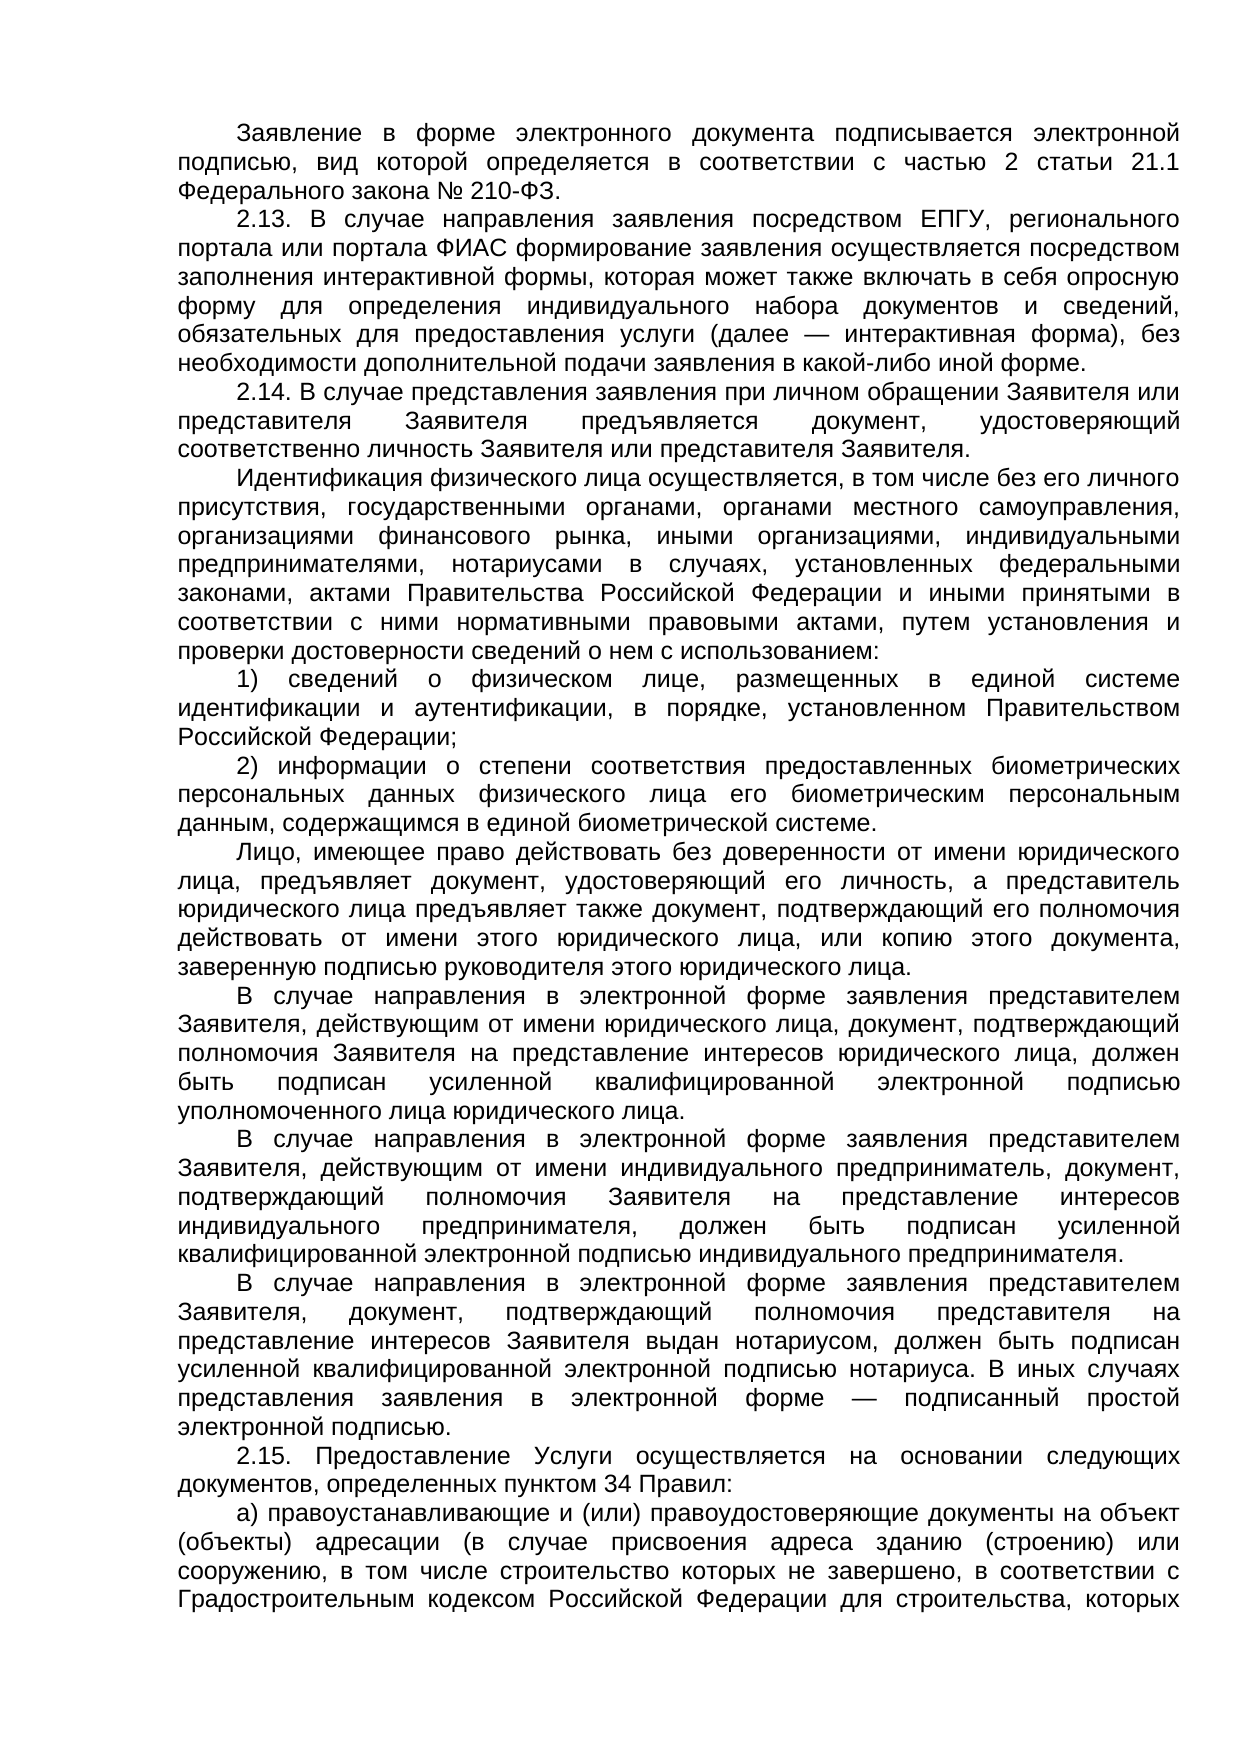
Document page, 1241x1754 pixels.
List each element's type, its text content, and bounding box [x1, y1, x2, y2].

text Идентификация физического лица осуществляется, в том числе без его личного присутствия, государственными органами, органами местного самоуправления, организациями финансового рынка, иными организациями, индивидуальными предпринимателями, нотариусами в случаях, установленных федеральными законами, актами Правительства Российской Федерации и иными принятыми в соответствии с ними нормативными правовыми актами, путем установления и проверки достоверности сведений о нем с использованием: [177, 463, 1181, 664]
text 1) сведений о физическом лице, размещенных в единой системе идентификации и аутентификации, в порядке, установленном Правительством Российской Федерации; [177, 664, 1181, 751]
text В случае направления в электронной форме заявления представителем Заявителя, действующим от имени юридического лица, документ, подтверждающий полномочия Заявителя на представление интересов юридического лица, должен быть подписан усиленной квалифицированной электронной подписью уполномоченного лица юридического лица. [177, 981, 1181, 1124]
text Лицо, имеющее право действовать без доверенности от имени юридического лица, предъявляет документ, удостоверяющий его личность, а представитель юридического лица предъявляет также документ, подтверждающий его полномочия действовать от имени этого юридического лица, или копию этого документа, заверенную подписью руководителя этого юридического лица. [177, 837, 1181, 981]
text 2.14. В случае представления заявления при личном обращении Заявителя или представителя Заявителя предъявляется документ, удостоверяющий соответственно личность Заявителя или представителя Заявителя. [177, 377, 1181, 463]
text В случае направления в электронной форме заявления представителем Заявителя, документ, подтверждающий полномочия представителя на представление интересов Заявителя выдан нотариусом, должен быть подписан усиленной квалифицированной электронной подписью нотариуса. В иных случаях представления заявления в электронной форме — подписанный простой электронной подписью. [177, 1268, 1181, 1441]
text 2) информации о степени соответствия предоставленных биометрических персональных данных физического лица его биометрическим персональным данным, содержащимся в единой биометрической системе. [177, 751, 1181, 837]
text 2.15. Предоставление Услуги осуществляется на основании следующих документов, определенных пунктом 34 Правил: [177, 1441, 1181, 1498]
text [177, 1498, 1181, 1613]
text Заявление в форме электронного документа подписывается электронной подписью, вид которой определяется в соответствии с частью 2 статьи 21.1 Федерального закона № 210-ФЗ. [177, 118, 1181, 204]
text В случае направления в электронной форме заявления представителем Заявителя, действующим от имени индивидуального предприниматель, документ, подтверждающий полномочия Заявителя на представление интересов индивидуального предпринимателя, должен быть подписан усиленной квалифицированной электронной подписью индивидуального предпринимателя. [177, 1124, 1181, 1268]
text 2.13. В случае направления заявления посредством ЕПГУ, регионального портала или портала ФИАС формирование заявления осуществляется посредством заполнения интерактивной формы, которая может также включать в себя опросную форму для определения индивидуального набора документов и сведений, обязательных для предоставления услуги (далее — интерактивная форма), без необходимости дополнительной подачи заявления в какой-либо иной форме. [177, 204, 1181, 377]
